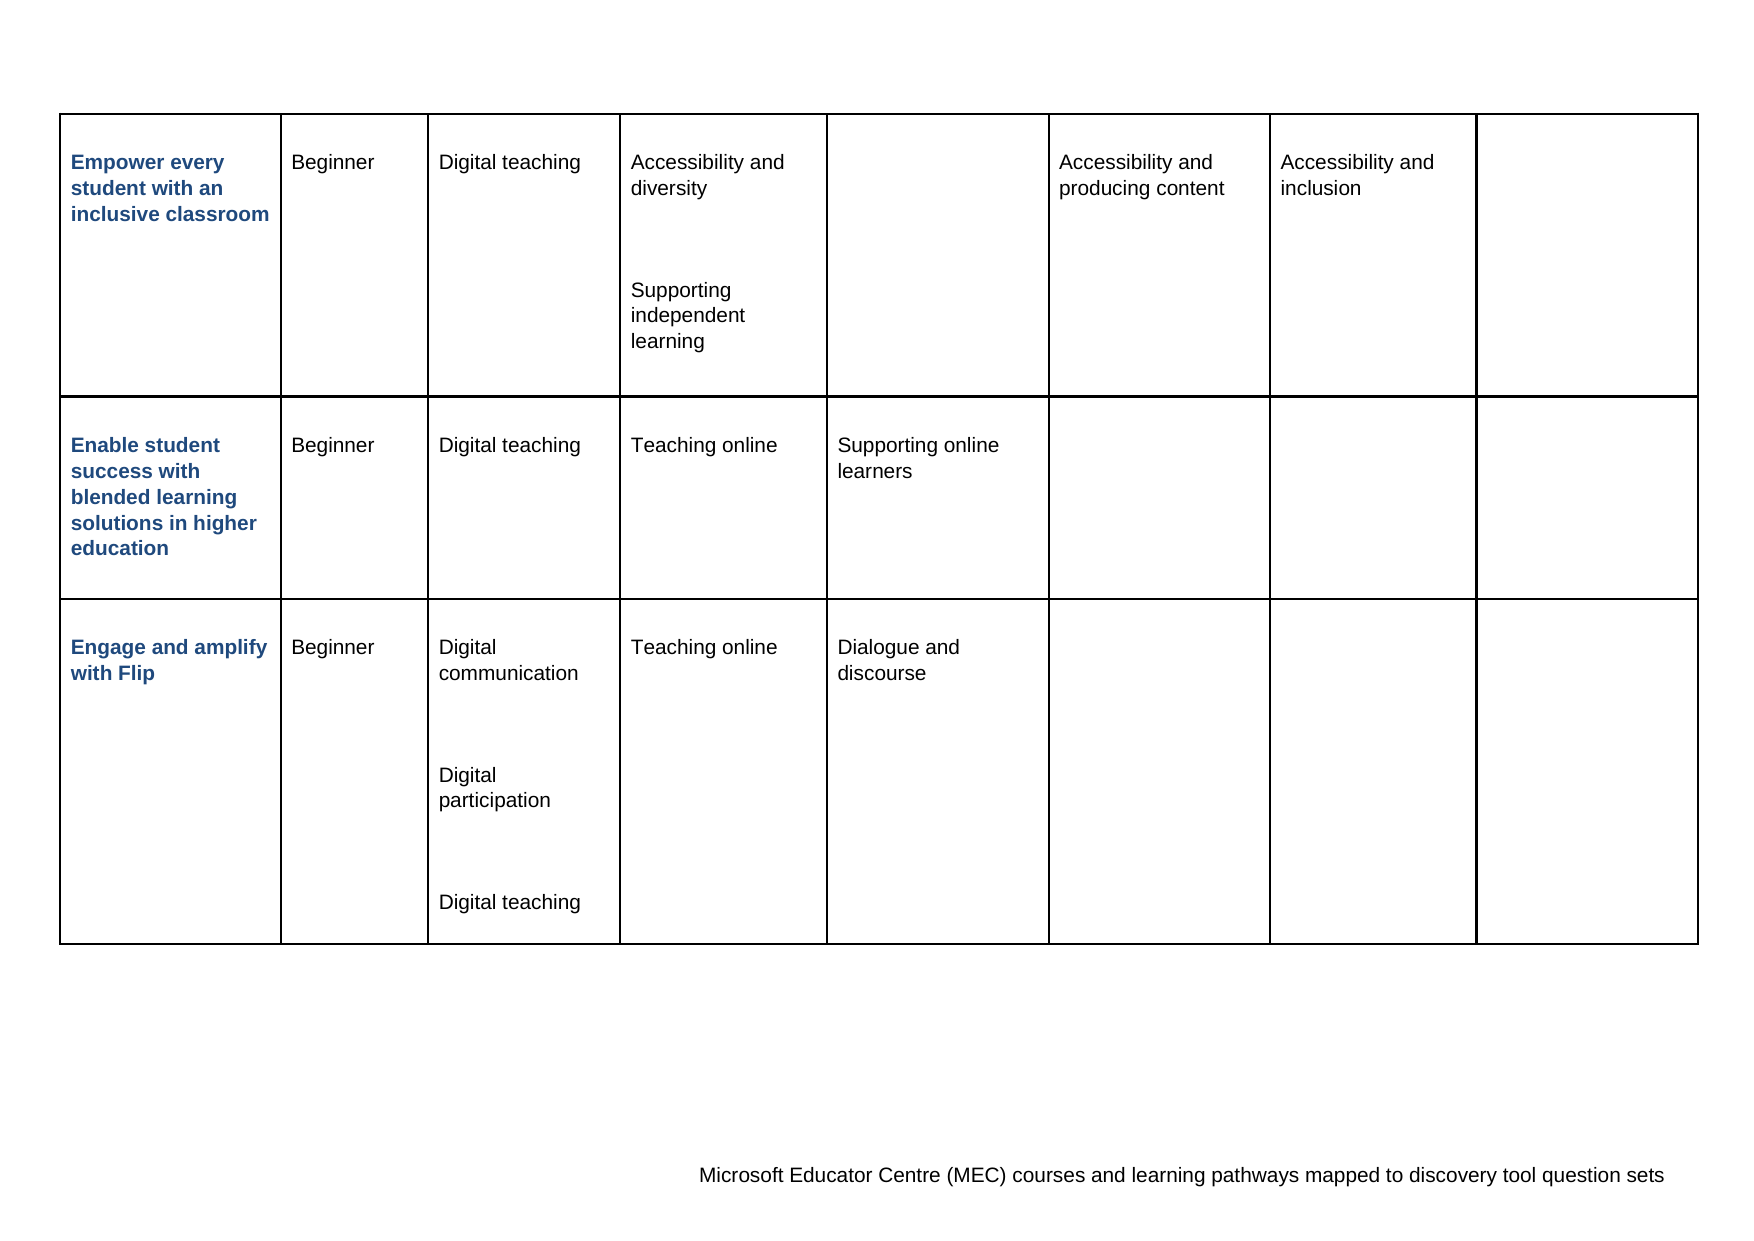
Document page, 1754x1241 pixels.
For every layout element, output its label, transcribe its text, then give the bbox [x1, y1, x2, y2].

table_cell Beginner [282, 600, 427, 943]
table_cell Supporting online learners [828, 398, 1048, 597]
table_cell [1478, 115, 1697, 395]
table_cell Empower every student with an inclusive classroom [61, 115, 280, 395]
table_cell Digital communication Digital participation Digital teaching [429, 600, 619, 943]
table_cell [1271, 600, 1475, 943]
table_cell [1050, 398, 1269, 597]
table_cell Teaching online [621, 398, 826, 597]
table_cell Teaching online [621, 600, 826, 943]
table_cell [1271, 398, 1475, 597]
table_cell [1050, 600, 1269, 943]
table_cell [1478, 600, 1697, 943]
table_cell [828, 115, 1048, 395]
table_cell Dialogue and discourse [828, 600, 1048, 943]
table_cell Digital teaching [429, 115, 619, 395]
table_cell Enable student success with blended learning solutions in higher education [61, 398, 280, 597]
table_cell Digital teaching [429, 398, 619, 597]
table_cell Engage and amplify with Flip [61, 600, 280, 943]
table_cell Beginner [282, 398, 427, 597]
table_cell [1478, 398, 1697, 597]
table_cell Accessibility and inclusion [1271, 115, 1475, 395]
table_cell Beginner [282, 115, 427, 395]
table_cell Accessibility and diversity Supporting independent learning [621, 115, 826, 395]
table_cell Accessibility and producing content [1050, 115, 1269, 395]
